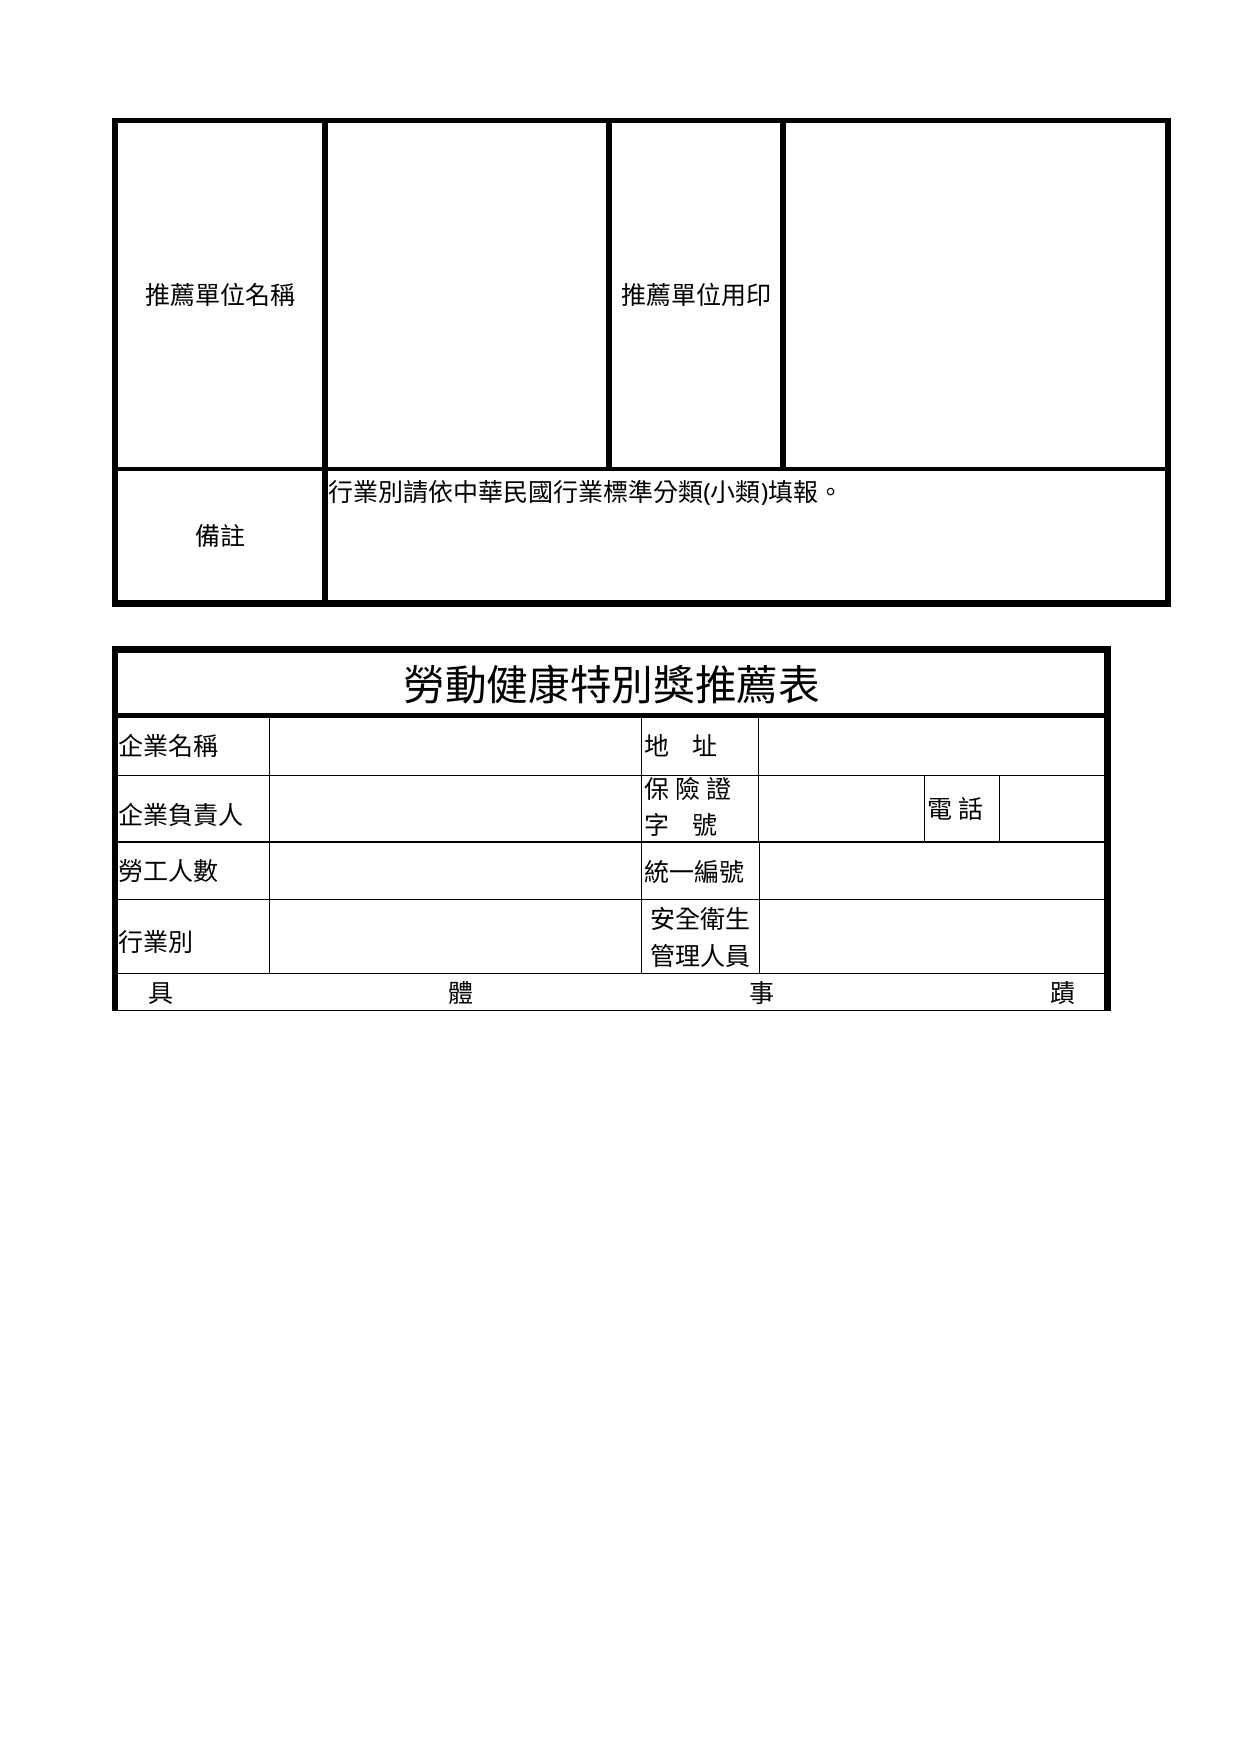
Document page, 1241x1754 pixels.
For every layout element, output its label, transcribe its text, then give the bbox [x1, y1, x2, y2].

table_cell [760, 900, 1104, 972]
table_cell 保 險 證 字 號 [642, 776, 758, 841]
table_cell 統一編號 [642, 843, 759, 899]
table_cell 電 話 [925, 776, 999, 841]
table_header 勞動健康特別獎推薦表 [118, 653, 1104, 713]
table_cell 安全衛生管理人員 [642, 900, 759, 972]
table_cell [328, 123, 606, 467]
table_cell [786, 123, 1165, 467]
table_cell 地 址 [642, 718, 758, 775]
table_cell [759, 776, 924, 841]
table_cell 行業別請依中華民國行業標準分類(小類)填報。 [328, 471, 1165, 600]
table_cell [270, 718, 641, 775]
table_cell [1000, 776, 1104, 841]
table_cell [759, 718, 1104, 775]
table_cell 推薦單位名稱 [118, 123, 322, 467]
table_cell [760, 843, 1104, 899]
table_cell 勞工人數 [118, 843, 269, 899]
table_cell 推薦單位用印 [612, 123, 780, 467]
table_cell [270, 900, 641, 972]
table_cell [270, 776, 641, 841]
table_cell 企業負責人 [118, 776, 269, 841]
table_cell 具體事蹟 [118, 974, 1104, 1010]
table_cell 企業名稱 [118, 718, 269, 775]
table_cell 行業別 [118, 900, 269, 972]
table_cell 備註 [118, 471, 322, 600]
table_cell [270, 843, 641, 899]
